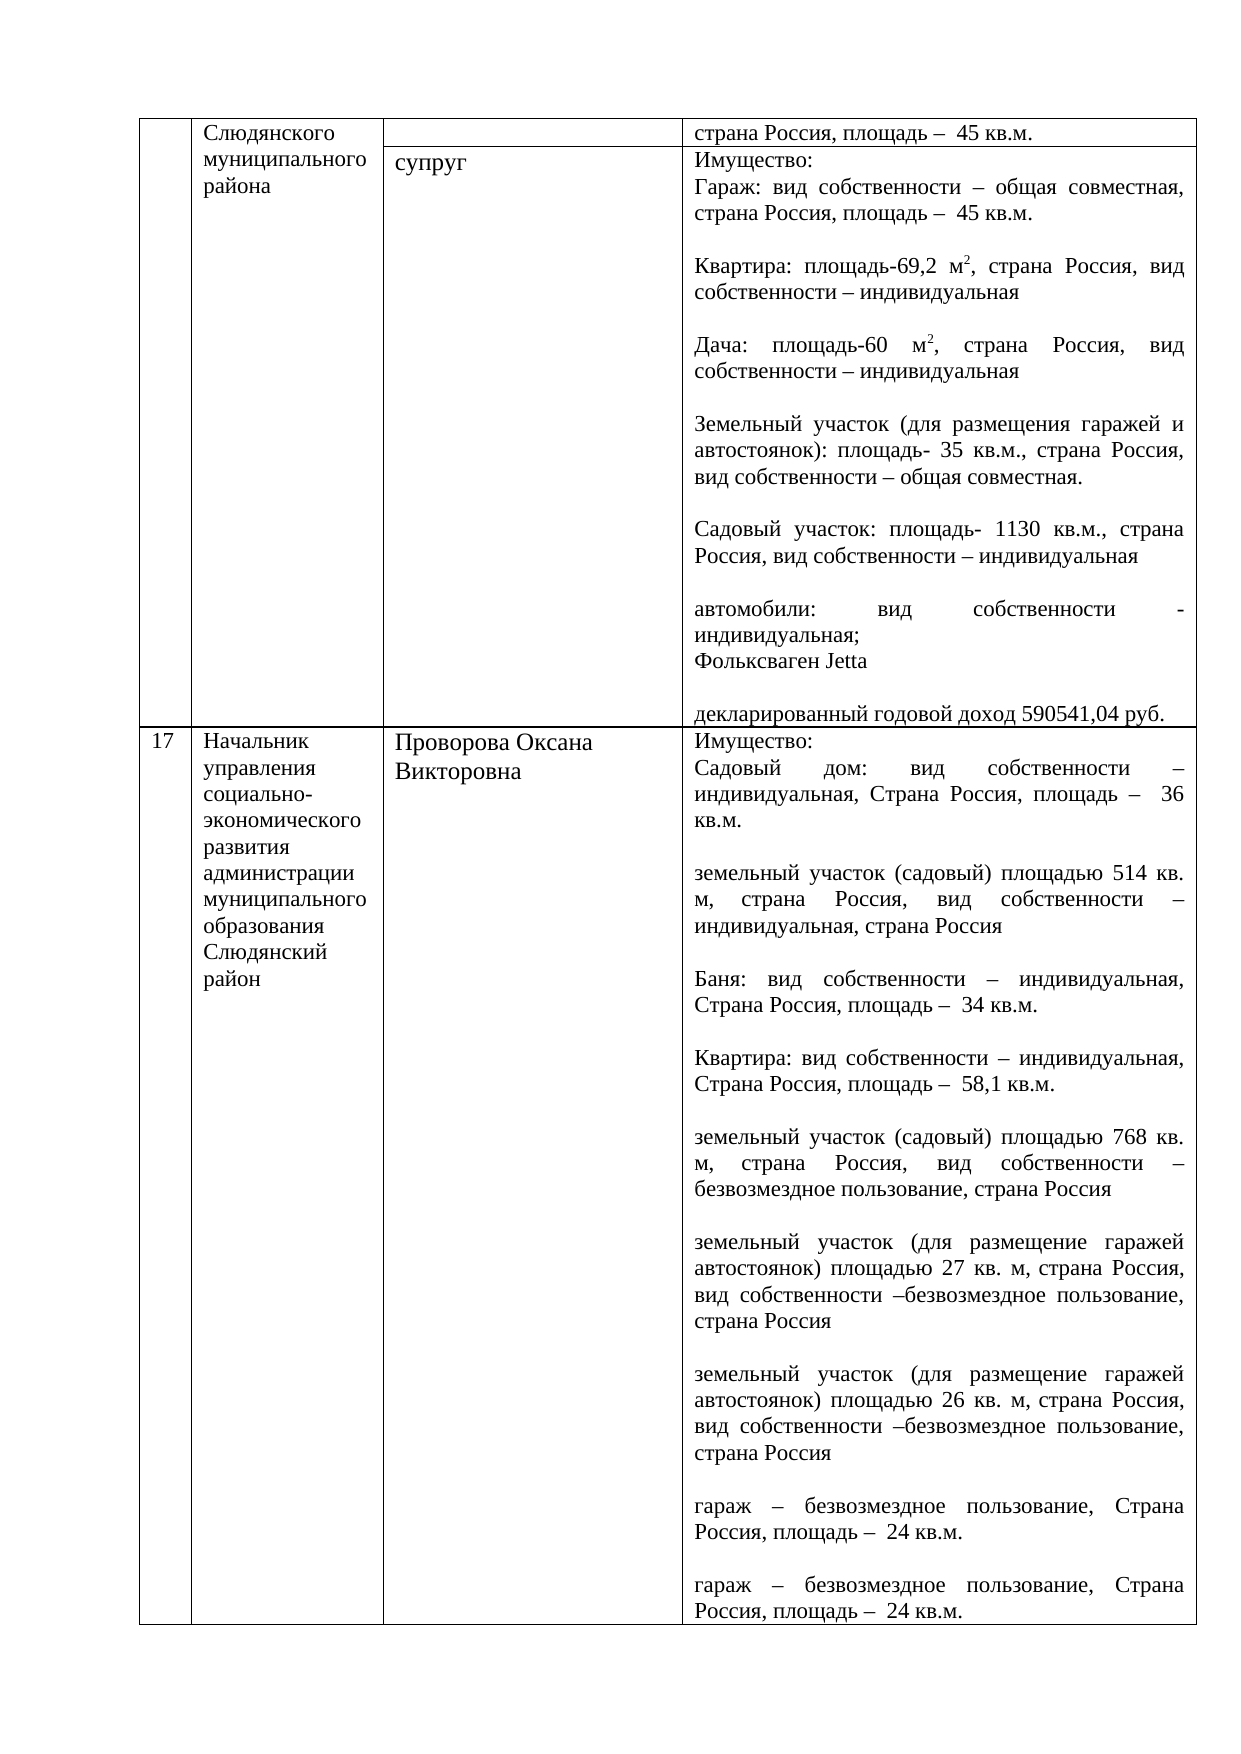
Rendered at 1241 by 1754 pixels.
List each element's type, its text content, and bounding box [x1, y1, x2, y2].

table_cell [683, 728, 1196, 1623]
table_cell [384, 728, 682, 1623]
table_cell Имущество: Гараж: вид собственности – общая совместная, страна Россия, площадь – 45 кв.м. Квартира: площадь-69,2 м2, страна Россия, вид собственности – индивидуальная Дача: площадь-60 м2, страна Россия, вид собственности – индивидуальная Земельный участок (для размещения гаражей и автостоянок): площадь- 35 кв.м., страна Россия, вид собственности – общая совместная. Садовый участок: площадь- 1130 кв.м., страна Россия, вид собственности – индивидуальная автомобили: вид собственности - индивидуальная; Фольксваген Jetta декларированный годовой доход 590541,04 руб. [683, 147, 1196, 726]
table_cell супруг [384, 147, 682, 726]
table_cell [192, 119, 383, 726]
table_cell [384, 119, 682, 146]
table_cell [683, 119, 1196, 146]
table_cell 16 [140, 119, 191, 726]
table_cell 17 [140, 728, 191, 1623]
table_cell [192, 728, 383, 1623]
